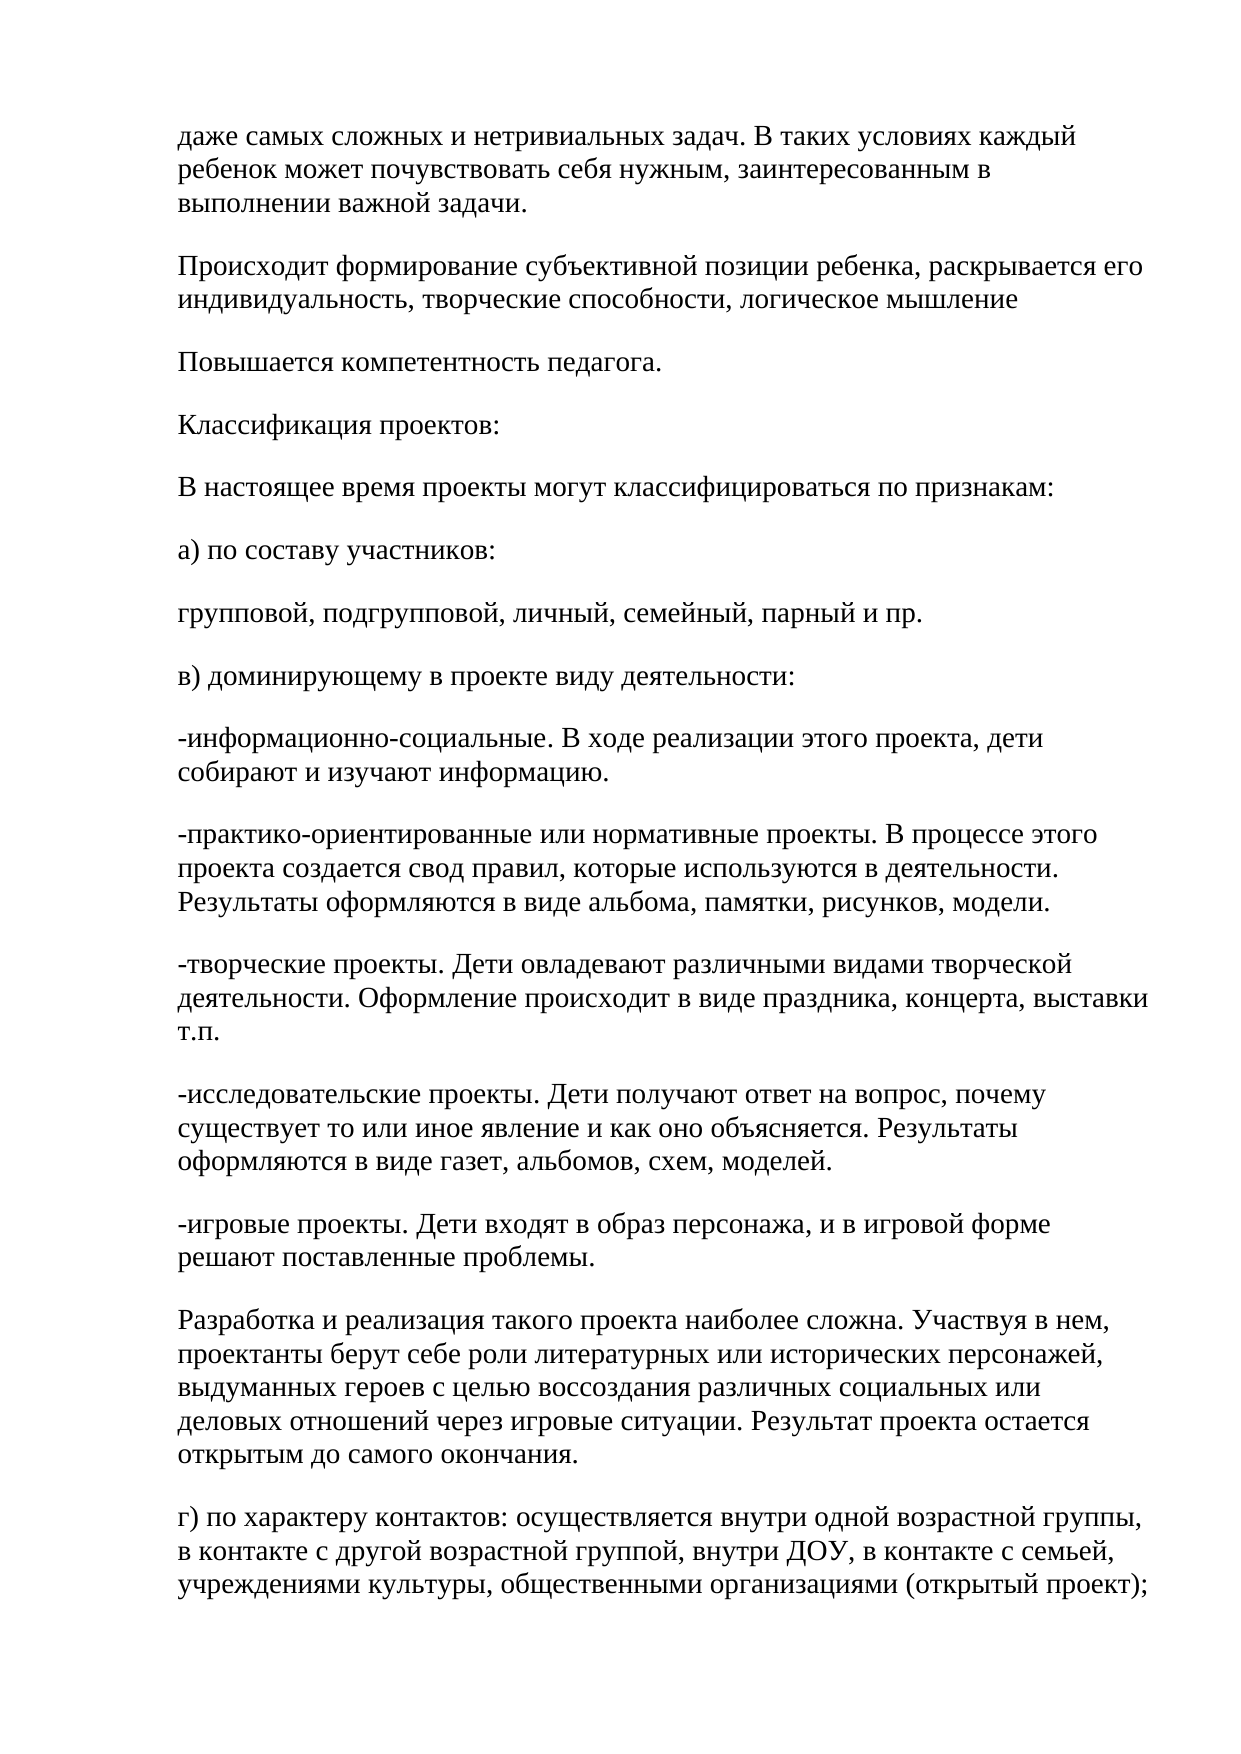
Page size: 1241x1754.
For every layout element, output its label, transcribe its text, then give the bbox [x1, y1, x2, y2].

text В настоящее время проекты могут классифицироваться по признакам: [177, 469, 1152, 503]
text Классификация проектов: [177, 407, 1152, 440]
text в) доминирующему в проекте виду деятельности: [177, 658, 1152, 691]
text -практико-ориентированные или нормативные проекты. В процессе этого проекта создается свод правил, которые используются в деятельности. Результаты оформляются в виде альбома, памятки, рисунков, модели. [177, 817, 1152, 917]
text г) по характеру контактов: осуществляется внутри одной возрастной группы, в контакте с другой возрастной группой, внутри ДОУ, в контакте с семьей, учреждениями культуры, общественными организациями (открытый проект); [177, 1499, 1152, 1600]
text а) по составу участников: [177, 532, 1152, 566]
text -исследовательские проекты. Дети получают ответ на вопрос, почему существует то или иное явление и как оно объясняется. Результаты оформляются в виде газет, альбомов, схем, моделей. [177, 1076, 1152, 1177]
text групповой, подгрупповой, личный, семейный, парный и пр. [177, 595, 1152, 628]
text Разработка и реализация такого проекта наиболее сложна. Участвуя в нем, проектанты берут себе роли литературных или исторических персонажей, выдуманных героев с целью воссоздания различных социальных или деловых отношений через игровые ситуации. Результат проекта остается открытым до самого окончания. [177, 1302, 1152, 1470]
text -информационно-социальные. В ходе реализации этого проекта, дети собирают и изучают информацию. [177, 720, 1152, 787]
text Повышается компетентность педагога. [177, 344, 1152, 378]
text -творческие проекты. Дети овладевают различными видами творческой деятельности. Оформление происходит в виде праздника, концерта, выставки т.п. [177, 946, 1152, 1047]
text -игровые проекты. Дети входят в образ персонажа, и в игровой форме решают поставленные проблемы. [177, 1206, 1152, 1273]
text Происходит формирование субъективной позиции ребенка, раскрывается его индивидуальность, творческие способности, логическое мышление [177, 248, 1152, 315]
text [177, 118, 1152, 219]
